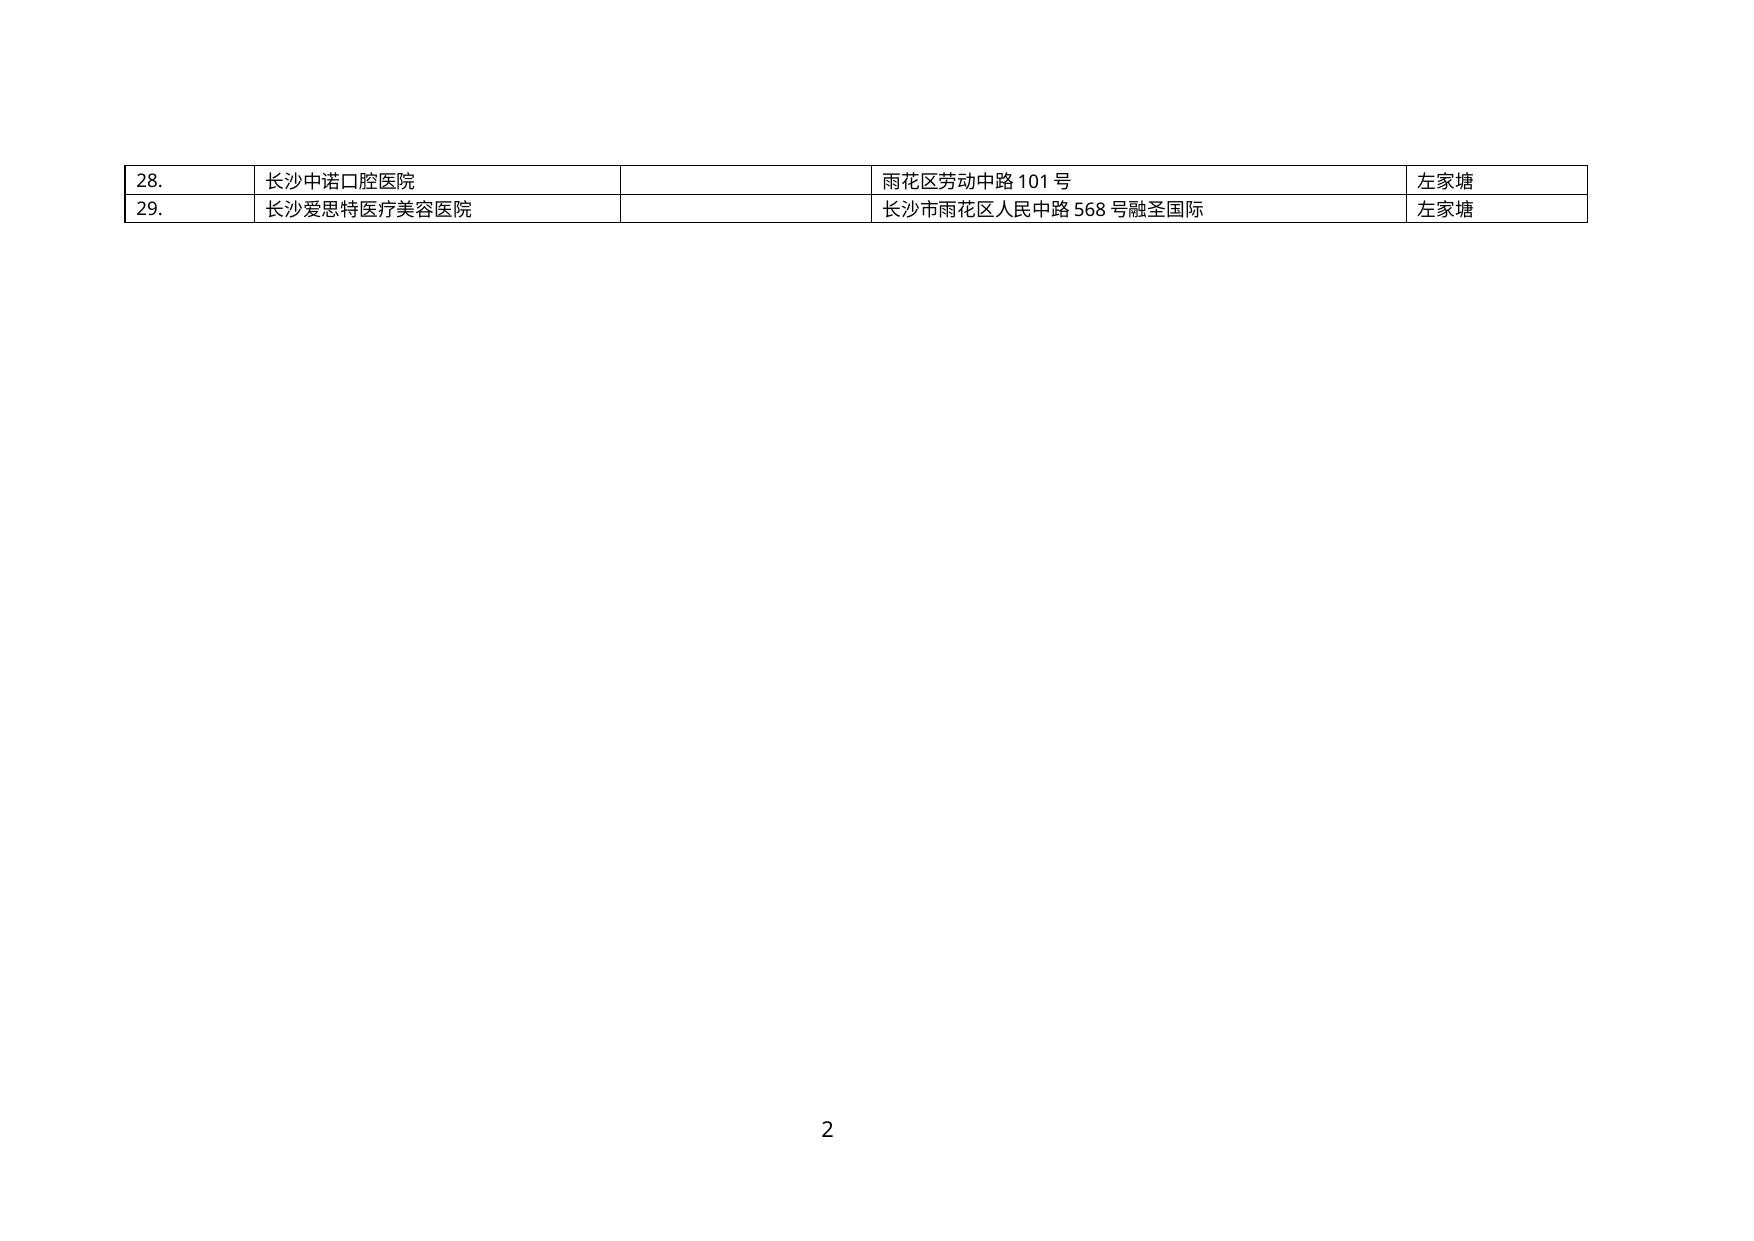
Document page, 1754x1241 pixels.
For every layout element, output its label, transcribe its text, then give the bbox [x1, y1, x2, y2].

table_cell [621, 195, 871, 222]
table_cell 雨花区劳动中路101号 [872, 166, 1406, 194]
table_cell [126, 166, 254, 194]
table_cell [621, 166, 871, 194]
table_cell 左家塘 [1407, 195, 1587, 222]
table_cell 长沙中诺口腔医院 [255, 166, 620, 194]
table_cell 长沙市雨花区人民中路568号融圣国际 [872, 195, 1406, 222]
table_cell 长沙爱思特医疗美容医院 [255, 195, 620, 222]
table_cell [126, 195, 254, 222]
table_cell 左家塘 [1407, 166, 1587, 194]
